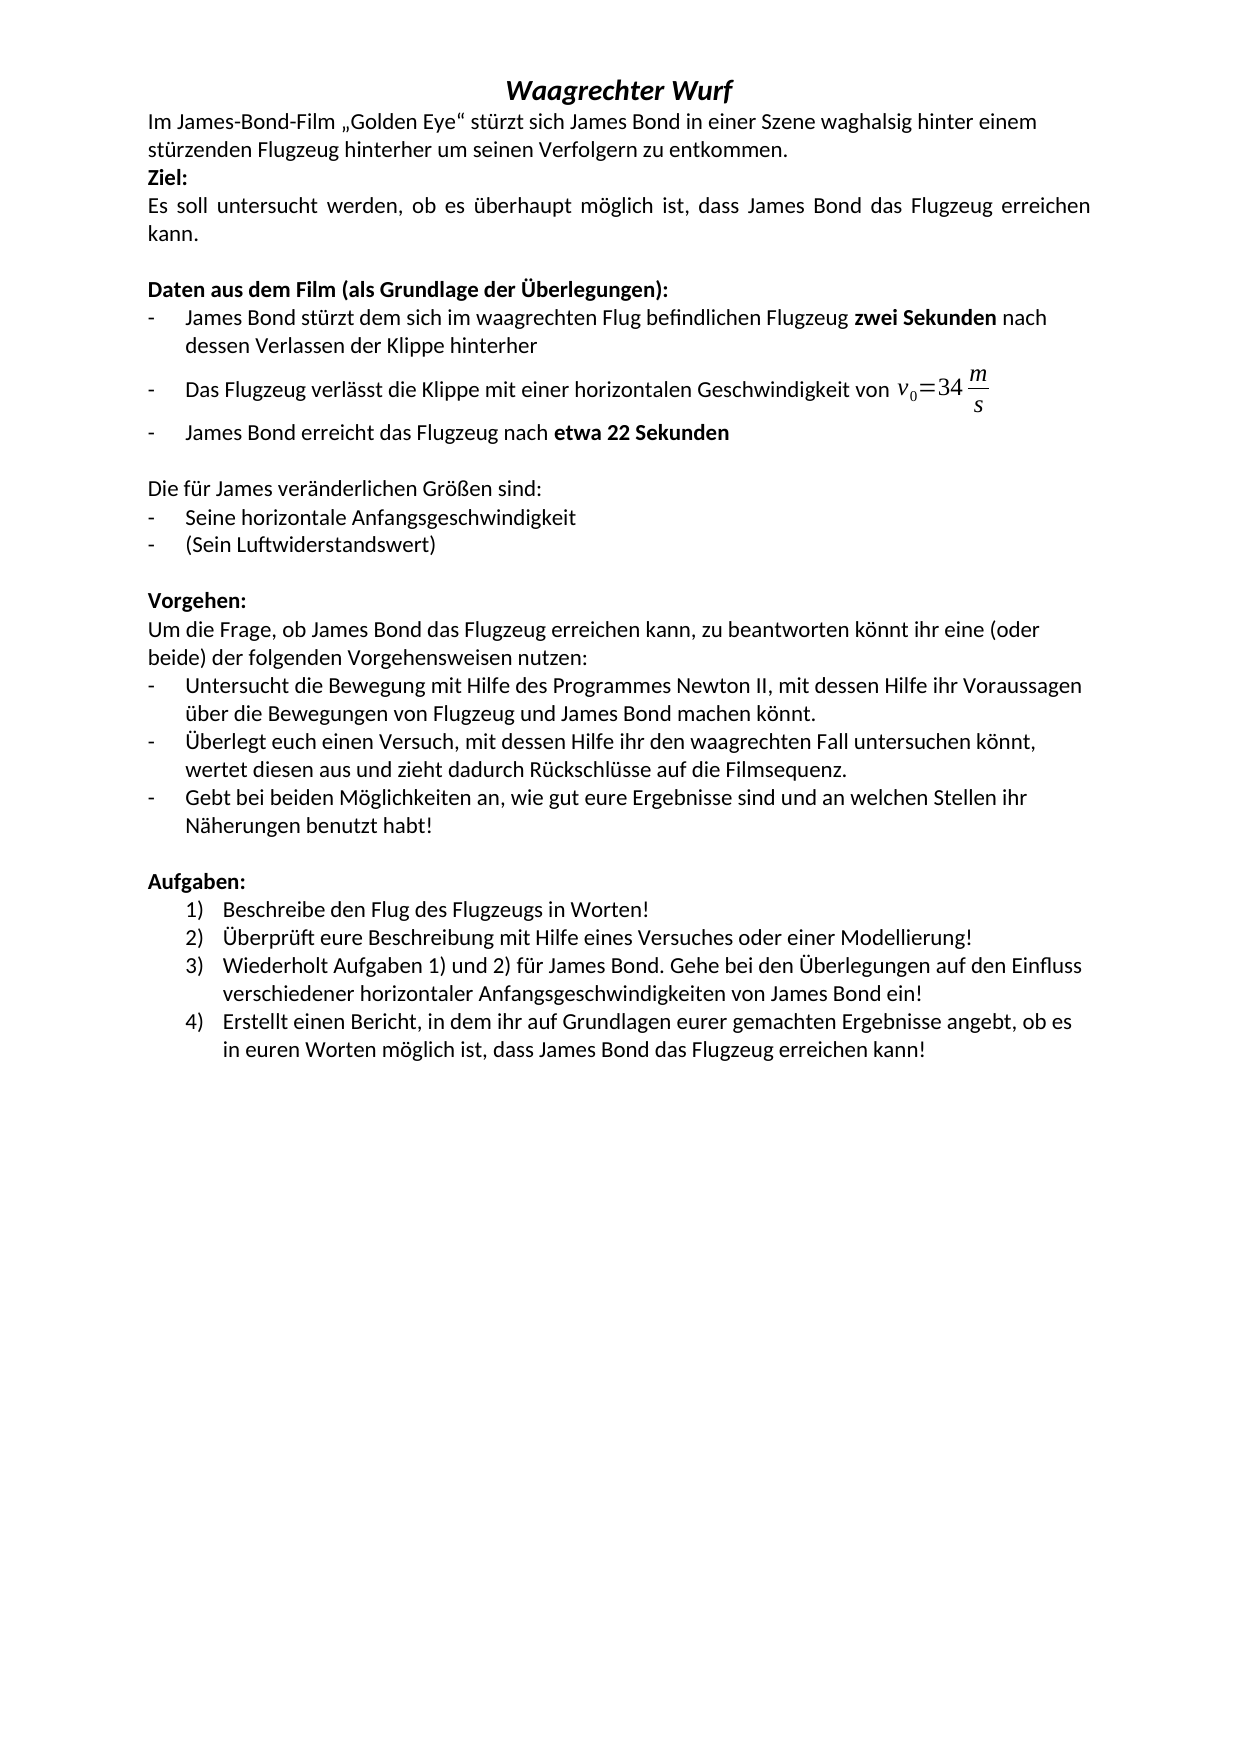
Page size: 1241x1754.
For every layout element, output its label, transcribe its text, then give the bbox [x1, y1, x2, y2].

list Beschreibe den Flug des Flugzeugs in Worten! [185, 895, 1093, 923]
text Daten aus dem Film (als Grundlage der Überlegungen): [148, 276, 1093, 303]
list Gebt bei beiden Möglichkeiten an, wie gut eure Ergebnisse sind und an welchen Stellen ihr Näherungen benutzt habt! [148, 783, 1093, 839]
text Aufgaben: [148, 867, 1093, 895]
list James Bond stürzt dem sich im waagrechten Flug befindlichen Flugzeug zwei Sekunden nach dessen Verlassen der Klippe hinterher [148, 303, 1093, 359]
text Ziel: [148, 163, 1093, 191]
list (Sein Luftwiderstandswert) [148, 531, 1093, 559]
text Um die Frage, ob James Bond das Flugzeug erreichen kann, zu beantworten könnt ihr eine (oder beide) der folgenden Vorgehensweisen nutzen: [148, 615, 1093, 671]
text Es soll untersucht werden, ob es überhaupt möglich ist, dass James Bond das Flugzeug erreichen kann. [148, 191, 1093, 247]
list Wiederholt Aufgaben 1) und 2) für James Bond. Gehe bei den Überlegungen auf den Einfluss verschiedener horizontaler Anfangsgeschwindigkeiten von James Bond ein! [185, 951, 1093, 1007]
text Vorgehen: [148, 587, 1093, 615]
text Waagrechter Wurf [148, 72, 1093, 107]
list Erstellt einen Bericht, in dem ihr auf Grundlagen eurer gemachten Ergebnisse angebt, ob es in euren Worten möglich ist, dass James Bond das Flugzeug erreichen kann! [185, 1007, 1093, 1063]
text Im James-Bond-Film „Golden Eye“ stürzt sich James Bond in einer Szene waghalsig hinter einem stürzenden Flugzeug hinterher um seinen Verfolgern zu entkommen. [148, 107, 1093, 163]
list Überlegt euch einen Versuch, mit dessen Hilfe ihr den waagrechten Fall untersuchen könnt, wertet diesen aus und zieht dadurch Rückschlüsse auf die Filmsequenz. [148, 727, 1093, 783]
list Überprüft eure Beschreibung mit Hilfe eines Versuches oder einer Modellierung! [185, 923, 1093, 951]
list Seine horizontale Anfangsgeschwindigkeit [148, 503, 1093, 531]
list James Bond erreicht das Flugzeug nach etwa 22 Sekunden [148, 418, 1093, 447]
list Das Flugzeug verlässt die Klippe mit einer horizontalen Geschwindigkeit von [148, 359, 1093, 418]
text Die für James veränderlichen Größen sind: [148, 474, 1093, 503]
list Untersucht die Bewegung mit Hilfe des Programmes Newton II, mit dessen Hilfe ihr Voraussagen über die Bewegungen von Flugzeug und James Bond machen könnt. [148, 671, 1093, 727]
